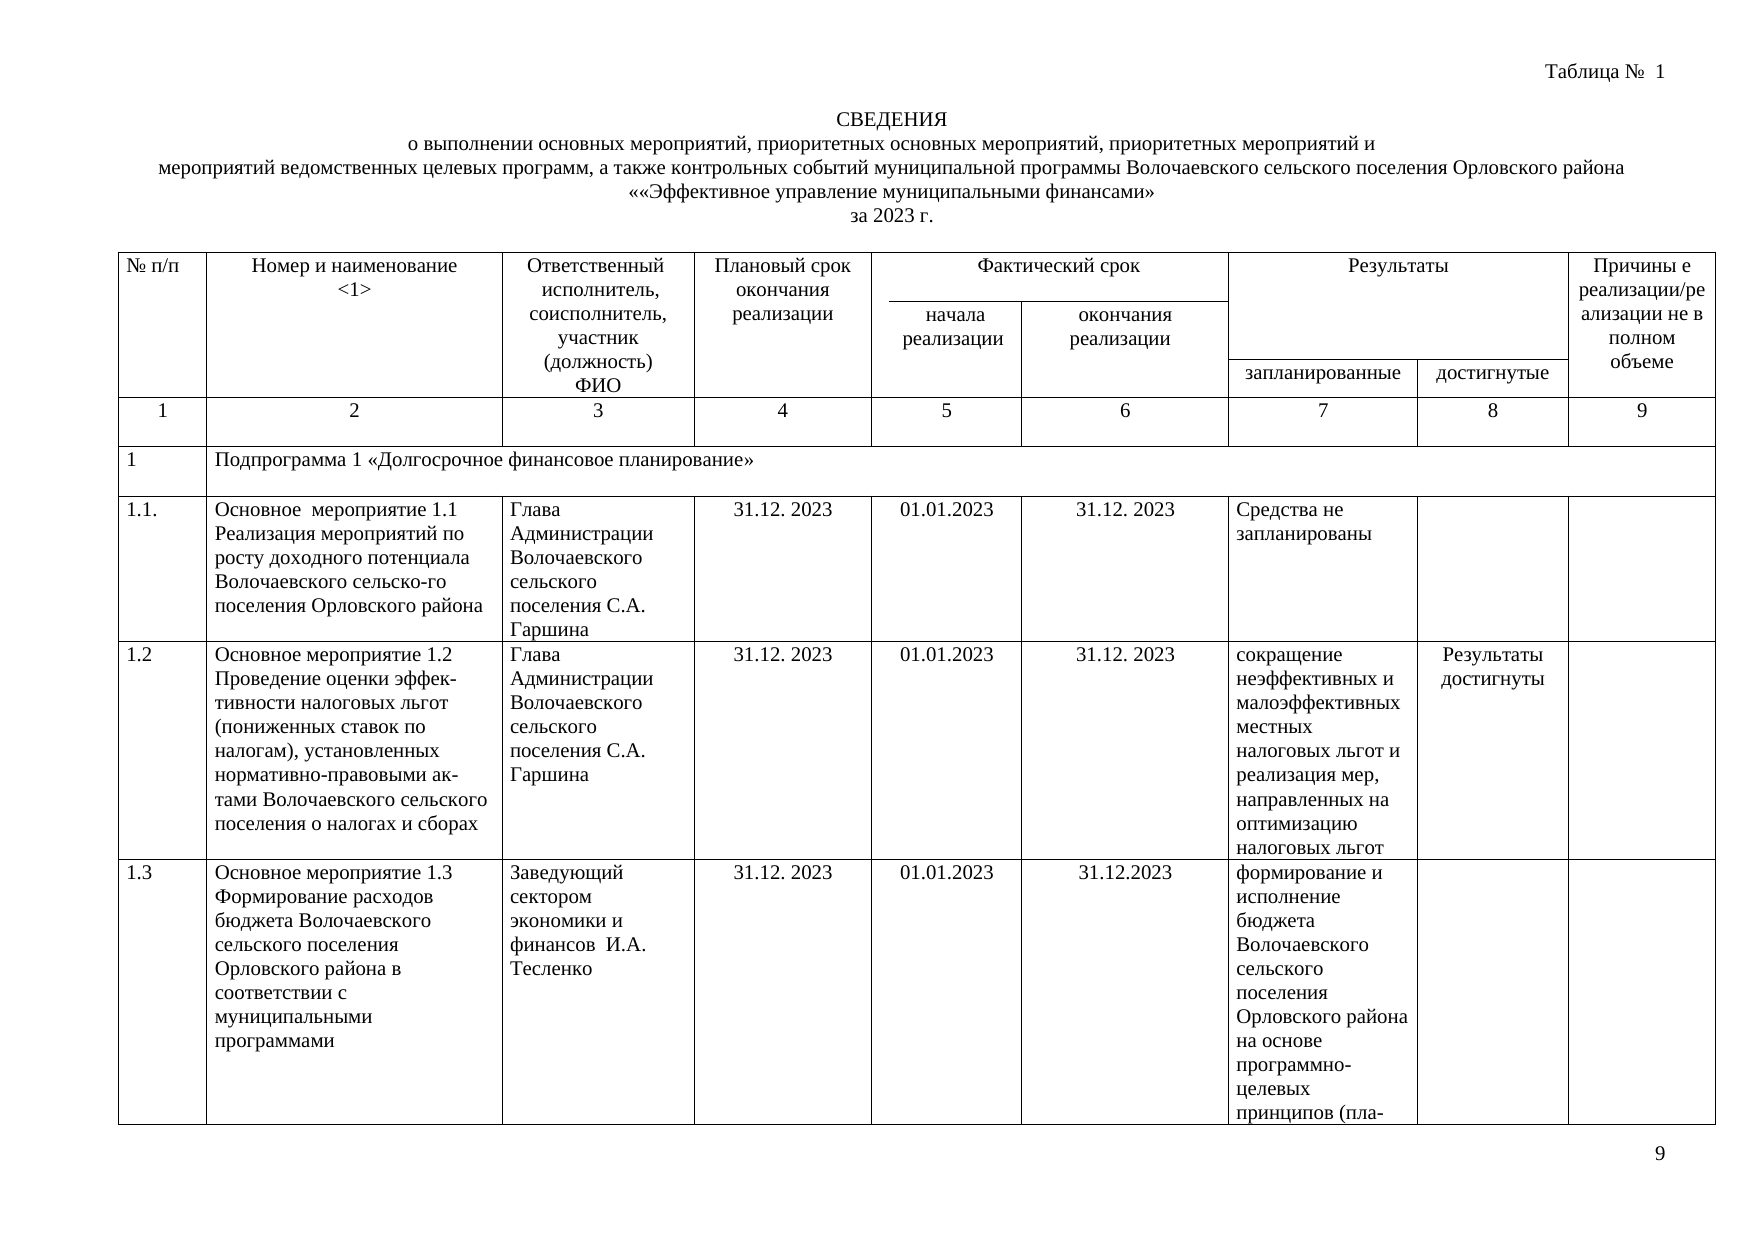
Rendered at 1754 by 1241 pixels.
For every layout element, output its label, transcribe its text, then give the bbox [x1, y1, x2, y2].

table_cell 1.2 [119, 642, 206, 859]
text Таблица № 1 [1181, 59, 1665, 83]
table_cell 7 [1229, 398, 1417, 446]
table_cell Основное мероприятие 1.1 Реализация мероприятий по росту доходного потенциала Волочаевского сельско-го поселения Орловского района [207, 497, 502, 641]
table_cell окончания реализации [1022, 302, 1228, 397]
table_header № п/п [119, 253, 206, 397]
table_cell 1 [119, 398, 206, 446]
table_cell [1569, 860, 1715, 1124]
table_cell [1418, 860, 1568, 1124]
table_cell Подпрограмма 1 «Долгосрочное финансовое планирование» [207, 447, 1715, 496]
table_cell Основное мероприятие 1.2 Проведение оценки эффек-тивности налоговых льгот (пониженных ставок по налогам), установленных нормативно-правовыми ак-тами Волочаевского сельского поселения о налогах и сборах [207, 642, 502, 859]
table_cell 31.12. 2023 [1022, 497, 1228, 641]
table_header Результаты [1229, 253, 1568, 358]
table_cell 1 [119, 447, 206, 496]
table_cell сокращение неэффективных и малоэффективных местных налоговых льгот и реализация мер, направленных на оптимизацию налоговых льгот [1229, 642, 1417, 859]
table_header Плановый срок окончания реализации [695, 253, 871, 397]
table_cell Средства не запланированы [1229, 497, 1417, 641]
table_cell 31.12. 2023 [1022, 642, 1228, 859]
table_cell 01.01.2023 [872, 497, 1021, 641]
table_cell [1229, 860, 1417, 1124]
table_cell 31.12. 2023 [695, 860, 871, 1124]
table_cell [1569, 642, 1715, 859]
table_cell достигнутые [1418, 360, 1568, 397]
table_cell 4 [695, 398, 871, 446]
table_header [872, 253, 889, 397]
table_cell 2 [207, 398, 502, 446]
table_cell [1418, 497, 1568, 641]
table_cell Глава Администрации Волочаевского сельского поселения С.А. Гаршина [503, 642, 694, 859]
table_cell 5 [872, 398, 1021, 446]
table_cell Глава Администрации Волочаевского сельского поселения С.А. Гаршина [503, 497, 694, 641]
table_cell начала реализации [889, 302, 1021, 397]
table_header Фактический срок [889, 253, 1228, 301]
table_cell 6 [1022, 398, 1228, 446]
table_cell 3 [503, 398, 694, 446]
table_cell 1.3 [119, 860, 206, 1124]
table_cell Результаты достигнуты [1418, 642, 1568, 859]
table_cell 8 [1418, 398, 1568, 446]
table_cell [503, 860, 694, 1124]
table_cell 31.12.2023 [1022, 860, 1228, 1124]
table_header Причины е реализации/реализации не в полном объеме [1569, 253, 1715, 397]
table_cell 31.12. 2023 [695, 497, 871, 641]
table_cell 01.01.2023 [872, 860, 1021, 1124]
text мероприятий ведомственных целевых программ, а также контрольных событий муниципальной программы Волочаевского сельского поселения Орловского района ««Эффективное управление муниципальными финансами» [118, 155, 1665, 203]
table_header Номер и наименование <1> [207, 253, 502, 397]
table_cell 9 [1569, 398, 1715, 446]
text СВЕДЕНИЯ [118, 107, 1665, 131]
table_cell [1569, 497, 1715, 641]
table_header Ответственный исполнитель, соисполнитель, участник (должность) ФИО [503, 253, 694, 397]
table_cell запланированные [1229, 360, 1417, 397]
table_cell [207, 860, 502, 1124]
text о выполнении основных мероприятий, приоритетных основных мероприятий, приоритетных мероприятий и [118, 131, 1665, 155]
table_cell 1.1. [119, 497, 206, 641]
table_cell 31.12. 2023 [695, 642, 871, 859]
table_cell 01.01.2023 [872, 642, 1021, 859]
text за 2023 г. [118, 203, 1665, 227]
